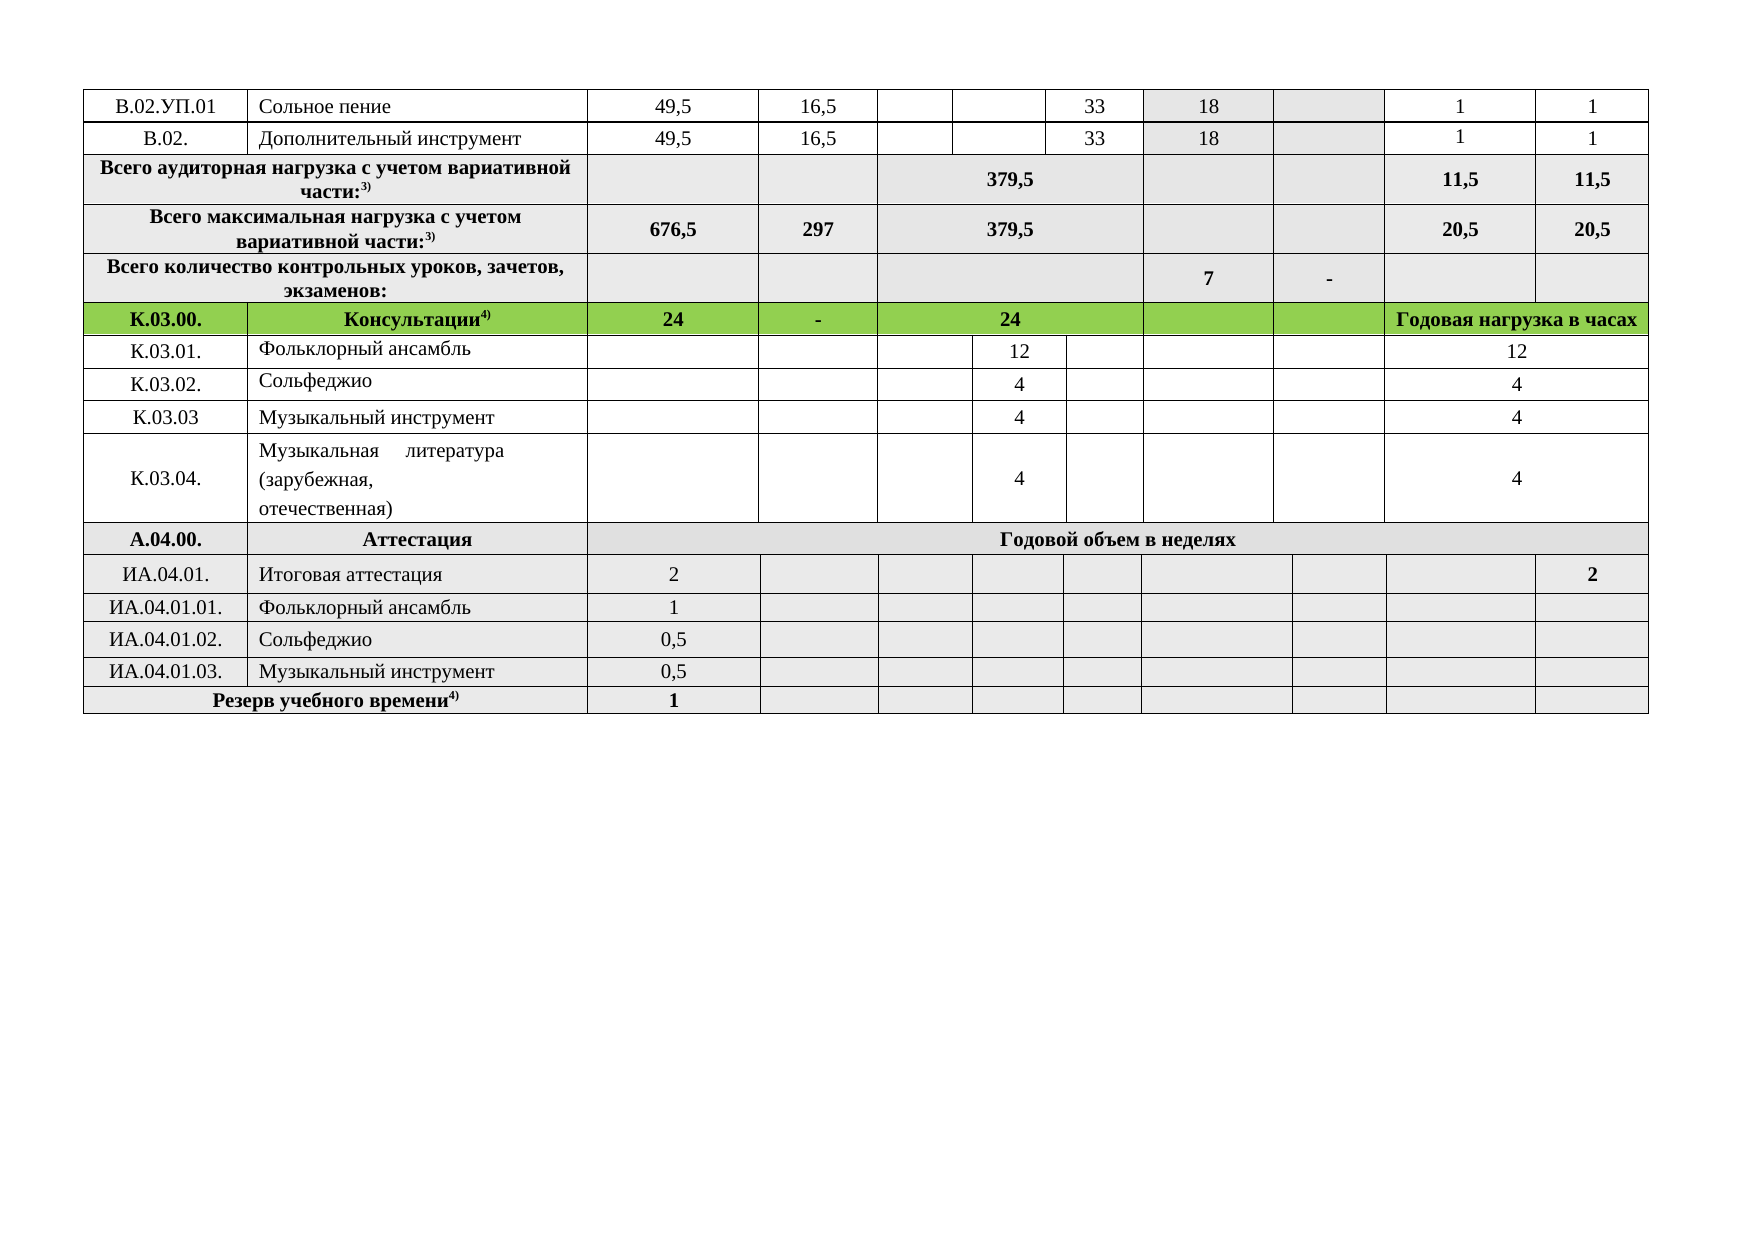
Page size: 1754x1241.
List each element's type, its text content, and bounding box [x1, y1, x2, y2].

table_cell 33 [1046, 123, 1143, 154]
table_cell Годовая нагрузка в часах [1385, 303, 1648, 334]
table_cell - [759, 303, 877, 334]
table_cell Сольфеджио [248, 369, 587, 400]
table_cell [973, 594, 1063, 621]
table_cell [1293, 622, 1386, 657]
table_cell 379,5 [878, 155, 1143, 203]
table_cell [1142, 687, 1292, 713]
table_cell 20,5 [1385, 205, 1535, 253]
table_cell 1 [1536, 123, 1648, 154]
table_cell [1067, 434, 1143, 522]
table_cell 2 [588, 555, 760, 593]
table_cell 49,5 [588, 123, 758, 154]
table_cell 12 [1385, 336, 1648, 367]
table_cell 24 [878, 303, 1143, 334]
table_cell [1144, 205, 1273, 253]
table_cell Фольклорный ансамбль [248, 594, 587, 621]
table_cell [973, 687, 1063, 713]
table_cell 297 [759, 205, 877, 253]
table_cell [1142, 594, 1292, 621]
table_cell Консультации4) [248, 303, 587, 334]
table_cell [1293, 555, 1386, 593]
table_cell [761, 555, 878, 593]
table_cell 4 [1385, 369, 1648, 400]
table_cell Резерв учебного времени4) [84, 687, 587, 713]
table_cell [1144, 369, 1273, 400]
table_cell [1274, 123, 1384, 154]
table_cell [1274, 205, 1384, 253]
table_cell [953, 90, 1045, 121]
table_cell [1064, 555, 1141, 593]
table_cell 2 [1536, 555, 1648, 593]
table_cell [1064, 658, 1141, 686]
table_cell [1536, 594, 1648, 621]
table_cell [1142, 555, 1292, 593]
table_cell [1144, 336, 1273, 367]
table_cell 4 [1385, 434, 1648, 522]
table_cell Итоговая аттестация [248, 555, 587, 593]
table_cell К.03.01. [84, 336, 247, 367]
table_cell [759, 336, 877, 367]
table_cell [761, 658, 878, 686]
table_cell - [1274, 254, 1384, 302]
table_cell [1387, 555, 1535, 593]
table_cell К.03.04. [84, 434, 247, 522]
table_cell В.02.УП.01 [84, 90, 247, 121]
table_cell [973, 622, 1063, 657]
table_cell [1387, 594, 1535, 621]
table_cell [878, 369, 972, 400]
table_cell [588, 401, 758, 433]
table_cell [761, 622, 878, 657]
table_cell 1 [1385, 90, 1535, 121]
table_cell 4 [973, 369, 1066, 400]
table_cell [1067, 336, 1143, 367]
table_cell [1387, 658, 1535, 686]
table_cell [879, 658, 972, 686]
table_cell Аттестация [248, 523, 587, 554]
table_cell К.03.02. [84, 369, 247, 400]
table_cell [1536, 658, 1648, 686]
table_cell [1144, 401, 1273, 433]
table_cell [879, 594, 972, 621]
table_cell [1274, 401, 1384, 433]
table_cell [1144, 434, 1273, 522]
table_cell 7 [1144, 254, 1273, 302]
table_cell [588, 155, 758, 203]
table_cell [1274, 336, 1384, 367]
table_cell [1142, 622, 1292, 657]
table_cell 16,5 [759, 90, 877, 121]
table_cell [879, 622, 972, 657]
table_cell [761, 687, 878, 713]
table_cell [1274, 90, 1384, 121]
table_cell Всего количество контрольных уроков, зачетов, экзаменов: [84, 254, 587, 302]
table_cell 1 [588, 687, 760, 713]
table_cell [1274, 155, 1384, 203]
table_cell ИА.04.01.02. [84, 622, 247, 657]
table_cell [878, 254, 1143, 302]
table_cell [879, 555, 972, 593]
table_cell [878, 123, 952, 154]
table_cell [879, 687, 972, 713]
table_cell [1293, 658, 1386, 686]
table_cell [1142, 658, 1292, 686]
table_cell [878, 401, 972, 433]
table_cell Всего аудиторная нагрузка с учетом вариативной части:3) [84, 155, 587, 203]
table_cell 49,5 [588, 90, 758, 121]
table_cell Сольфеджио [248, 622, 587, 657]
table_cell [1067, 401, 1143, 433]
table_cell ИА.04.01.01. [84, 594, 247, 621]
table_cell 4 [1385, 401, 1648, 433]
table_cell К.03.00. [84, 303, 247, 334]
table_cell [973, 555, 1063, 593]
table_cell [759, 434, 877, 522]
table_cell  [1385, 123, 1535, 154]
table_cell В.02. [84, 123, 247, 154]
table_cell [1067, 369, 1143, 400]
table_cell 0,5 [588, 658, 760, 686]
table_cell А.04.00. [84, 523, 247, 554]
table_cell Музыкальный инструмент [248, 401, 587, 433]
table_cell Сольное пение [248, 90, 587, 121]
table_cell [1274, 369, 1384, 400]
table_cell 379,5 [878, 205, 1143, 253]
table_cell ИА.04.01.03. [84, 658, 247, 686]
table_cell [878, 434, 972, 522]
table_cell [759, 401, 877, 433]
table_cell Дополнительный инструмент [248, 123, 587, 154]
table_cell Музыкальный инструмент [248, 658, 587, 686]
table_cell 33 [1046, 90, 1143, 121]
table_cell [1293, 687, 1386, 713]
table_cell [1274, 434, 1384, 522]
table_cell Всего максимальная нагрузка с учетом вариативной части:3) [84, 205, 587, 253]
table_cell [878, 90, 952, 121]
table_cell [759, 369, 877, 400]
table_cell [588, 369, 758, 400]
table_cell [1064, 594, 1141, 621]
table_cell 24 [588, 303, 758, 334]
table_cell [1387, 687, 1535, 713]
table_cell 11,5 [1536, 155, 1648, 203]
table_cell 16,5 [759, 123, 877, 154]
table_cell [1064, 687, 1141, 713]
table_cell ИА.04.01. [84, 555, 247, 593]
table_cell 12 [973, 336, 1066, 367]
table_cell 0,5 [588, 622, 760, 657]
table_cell 18 [1144, 123, 1273, 154]
table_cell [953, 123, 1045, 154]
table_cell [588, 434, 758, 522]
table_cell [1144, 303, 1273, 334]
table_cell [1293, 594, 1386, 621]
table_cell [1064, 622, 1141, 657]
table_cell [1536, 254, 1648, 302]
table_cell [878, 336, 972, 367]
table_cell [1387, 622, 1535, 657]
table_cell [1385, 254, 1535, 302]
table_cell К.03.03 [84, 401, 247, 433]
table_cell Музыкальная литература (зарубежная, отечественная) [248, 434, 587, 522]
table_cell 20,5 [1536, 205, 1648, 253]
table_cell [973, 658, 1063, 686]
table_cell Фольклорный ансамбль [248, 336, 587, 367]
table_cell Годовой объем в неделях [588, 523, 1648, 554]
table_cell 4 [973, 401, 1066, 433]
table_cell [1274, 303, 1384, 334]
table_cell [759, 254, 877, 302]
table_cell [1536, 687, 1648, 713]
table_cell [759, 155, 877, 203]
table_cell 11,5 [1385, 155, 1535, 203]
table_cell [1144, 155, 1273, 203]
table_cell 1 [1536, 90, 1648, 121]
table_cell 676,5 [588, 205, 758, 253]
table_cell [588, 336, 758, 367]
table_cell 4 [973, 434, 1066, 522]
table_cell 18 [1144, 90, 1273, 121]
table_cell [588, 254, 758, 302]
table_cell [1536, 622, 1648, 657]
table_cell [761, 594, 878, 621]
table_cell 1 [588, 594, 760, 621]
